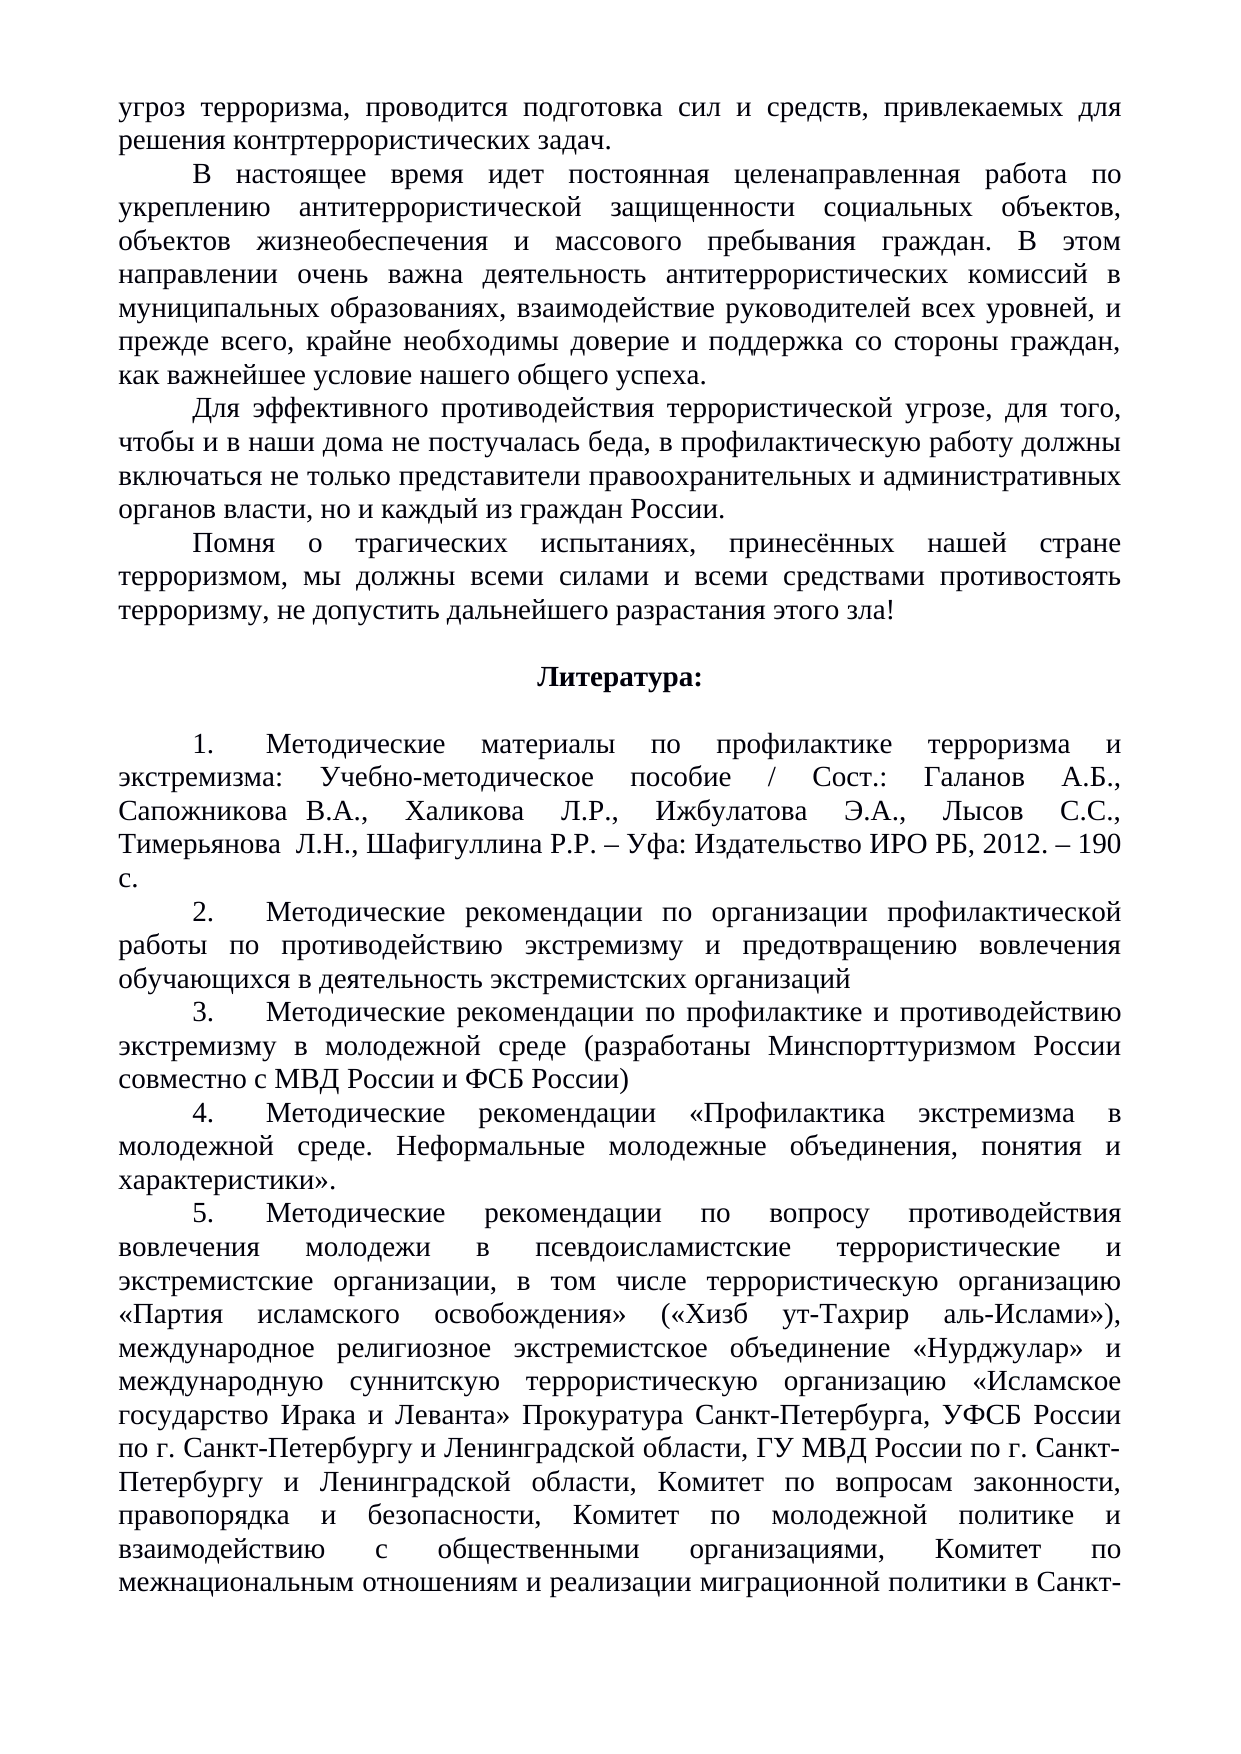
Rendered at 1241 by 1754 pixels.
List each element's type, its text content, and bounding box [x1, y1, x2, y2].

list Методические рекомендации по организации профилактической работы по противодействию экстремизму и предотвращению вовлечения обучающихся в деятельность экстремистских организаций [118, 894, 1122, 994]
list Методические рекомендации «Профилактика экстремизма в молодежной среде. Неформальные молодежные объединения, понятия и характеристики». [118, 1095, 1122, 1196]
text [118, 89, 1122, 156]
list Методические материалы по профилактике терроризма и экстремизма: Учебно-методическое пособие / Сост.: Галанов А.Б., Сапожникова В.А., Халикова Л.Р., Ижбулатова Э.А., Лысов С.С., Тимерьянова Л.Н., Шафигуллина Р.Р. – Уфа: Издательство ИРО РБ, 2012. – 190 с. [118, 726, 1122, 894]
text В настоящее время идет постоянная целенаправленная работа по укреплению антитеррористической защищенности социальных объектов, объектов жизнеобеспечения и массового пребывания граждан. В этом направлении очень важна деятельность антитеррористических комиссий в муниципальных образованиях, взаимодействие руководителей всех уровней, и прежде всего, крайне необходимы доверие и поддержка со стороны граждан, как важнейшее условие нашего общего успеха. [118, 156, 1122, 391]
text Помня о трагических испытаниях, принесённых нашей стране терроризмом, мы должны всеми силами и всеми средствами противостоять терроризму, не допустить дальнейшего разрастания этого зла! [118, 525, 1122, 625]
list Методические рекомендации по профилактике и противодействию экстремизму в молодежной среде (разработаны Минспорттуризмом России совместно с МВД России и ФСБ России) [118, 994, 1122, 1095]
text Для эффективного противодействия террористической угрозе, для того, чтобы и в наши дома не постучалась беда, в профилактическую работу должны включаться не только представители правоохранительных и административных органов власти, но и каждый из граждан России. [118, 391, 1122, 525]
text Литература: [118, 659, 1122, 692]
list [118, 1196, 1122, 1598]
